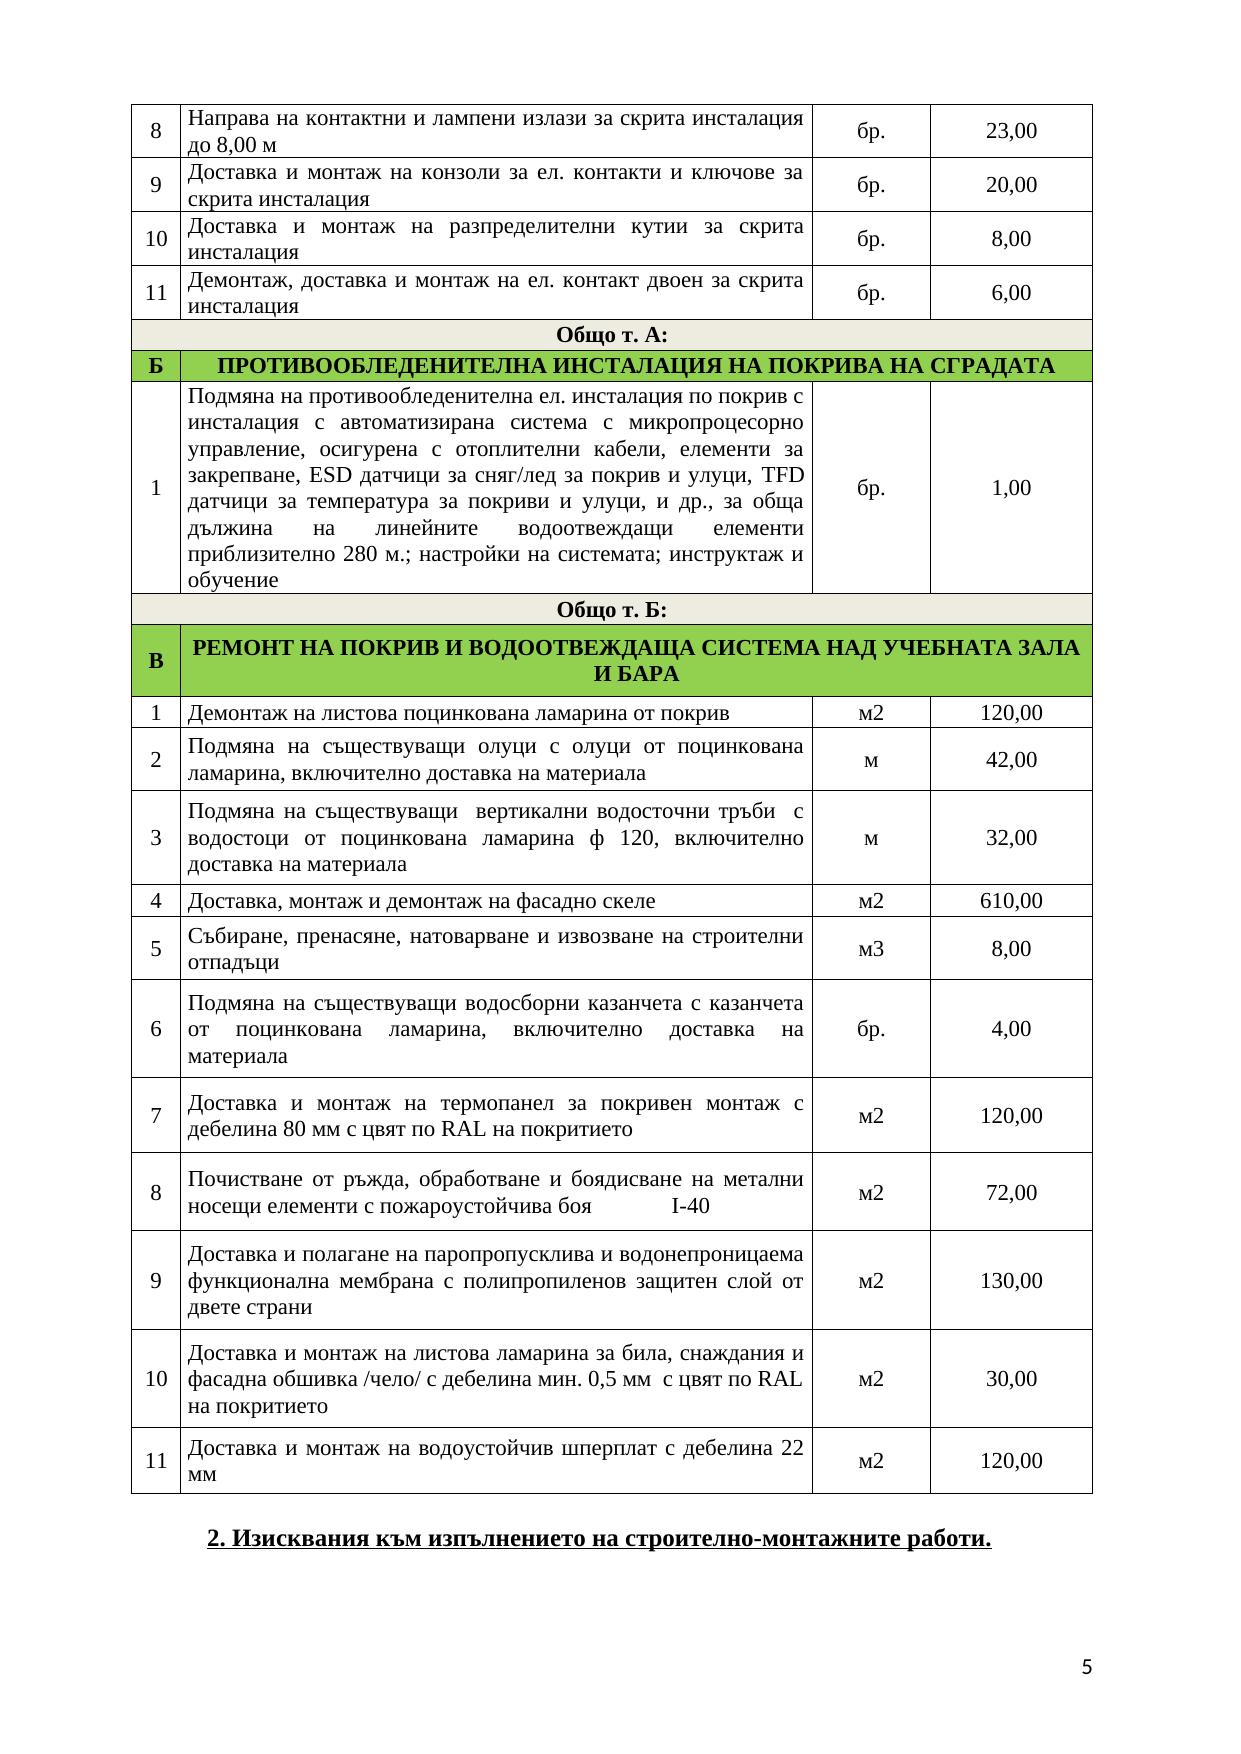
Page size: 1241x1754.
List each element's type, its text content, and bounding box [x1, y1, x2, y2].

table_cell РЕМОНТ НА ПОКРИВ И ВОДООТВЕЖДАЩА СИСТЕМА НАД УЧЕБНАТА ЗАЛА И БАРА [181, 625, 1092, 696]
table_cell 10 [132, 1330, 180, 1427]
table_cell Доставка и полагане на паропропусклива и водонепроницаема функционална мембрана с полипропиленов защитен слой от двете страни [181, 1231, 812, 1329]
table_cell бр. [813, 382, 930, 593]
table_cell 72,00 [931, 1153, 1092, 1230]
table_cell 2 [132, 728, 180, 790]
table_cell Почистване от ръжда, обработване и боядисване на метални носещи елементи с пожароустойчива боя I-40 [181, 1153, 812, 1230]
table_cell 8,00 [931, 917, 1092, 979]
table_cell 4,00 [931, 980, 1092, 1077]
table_cell 1,00 [931, 382, 1092, 593]
table_cell 32,00 [931, 791, 1092, 883]
table_cell м2 [813, 1231, 930, 1329]
table_cell Доставка и монтаж на водоустойчив шперплат с дебелина 22 мм [181, 1428, 812, 1493]
table_cell 8 [132, 1153, 180, 1230]
table_cell 9 [132, 158, 180, 211]
table_cell бр. [813, 158, 930, 211]
table_cell м2 [813, 1428, 930, 1493]
table_cell 11 [132, 1428, 180, 1493]
table_cell 30,00 [931, 1330, 1092, 1427]
table_cell ПРОТИВООБЛЕДЕНИТЕЛНА ИНСТАЛАЦИЯ НА ПОКРИВА НА СГРАДАТА [181, 351, 1092, 381]
table_cell 8,00 [931, 212, 1092, 265]
table_cell 1 [132, 697, 180, 727]
table_cell Подмяна на противообледенителна ел. инсталация по покрив с инсталация с автоматизирана система с микропроцесорно управление, осигурена с отоплителни кабели, елементи за закрепване, ESD датчици за сняг/лед за покрив и улуци, TFD датчици за температура за покриви и улуци, и др., за обща дължина на линейните водоотвеждащи елементи приблизително 280 м.; настройки на системата; инструктаж и обучение [181, 382, 812, 593]
table_cell 9 [132, 1231, 180, 1329]
table_cell бр. [813, 266, 930, 318]
table_cell 5 [132, 917, 180, 979]
table_cell В [132, 625, 180, 696]
table_cell Доставка и монтаж на листова ламарина за била, снаждания и фасадна обшивка /чело/ с дебелина мин. 0,5 мм с цвят по RAL на покритието [181, 1330, 812, 1427]
table_cell Доставка, монтаж и демонтаж на фасадно скеле [181, 885, 812, 916]
table_cell 120,00 [931, 1428, 1092, 1493]
table_cell 6,00 [931, 266, 1092, 318]
table_cell бр. [813, 980, 930, 1077]
text 2. Изисквания към изпълнението на строително-монтажните работи. [133, 1523, 1093, 1551]
table_cell 4 [132, 885, 180, 916]
table_cell 7 [132, 1078, 180, 1152]
table_cell м2 [813, 1153, 930, 1230]
table_cell Б [132, 351, 180, 381]
table_cell 10 [132, 212, 180, 265]
table_cell бр. [813, 105, 930, 157]
table_cell Подмяна на съществуващи вертикални водосточни тръби с водостоци от поцинкована ламарина ф 120, включително доставка на материала [181, 791, 812, 883]
table_cell 23,00 [931, 105, 1092, 157]
table_cell 130,00 [931, 1231, 1092, 1329]
table_cell 20,00 [931, 158, 1092, 211]
table_cell Събиране, пренасяне, натоварване и извозване на строителни отпадъци [181, 917, 812, 979]
table_cell 42,00 [931, 728, 1092, 790]
table_cell 11 [132, 266, 180, 318]
table_cell Направа на контактни и лампени излази за скрита инсталация до 8,00 м [181, 105, 812, 157]
table_cell м3 [813, 917, 930, 979]
table_cell Доставка и монтаж на конзоли за ел. контакти и ключове за скрита инсталация [181, 158, 812, 211]
table_cell м [813, 728, 930, 790]
table_cell 120,00 [931, 697, 1092, 727]
table_cell Демонтаж, доставка и монтаж на ел. контакт двоен за скрита инсталация [181, 266, 812, 318]
table_cell м [813, 791, 930, 883]
table_cell 6 [132, 980, 180, 1077]
table_cell бр. [813, 212, 930, 265]
table_cell 610,00 [931, 885, 1092, 916]
table_cell Доставка и монтаж на разпределителни кутии за скрита инсталация [181, 212, 812, 265]
table_cell 120,00 [931, 1078, 1092, 1152]
table_cell 1 [132, 382, 180, 593]
table_cell м2 [813, 885, 930, 916]
table_cell м2 [813, 1330, 930, 1427]
table_cell Демонтаж на листова поцинкована ламарина от покрив [181, 697, 812, 727]
table_cell Общо т. Б: [132, 594, 1092, 624]
table_cell м2 [813, 1078, 930, 1152]
table_cell Подмяна на съществуващи олуци с олуци от поцинкована ламарина, включително доставка на материала [181, 728, 812, 790]
table_cell 3 [132, 791, 180, 883]
table_cell Общо т. А: [132, 320, 1092, 350]
table_cell 8 [132, 105, 180, 157]
table_cell Подмяна на съществуващи водосборни казанчета с казанчета от поцинкована ламарина, включително доставка на материала [181, 980, 812, 1077]
table_cell м2 [813, 697, 930, 727]
table_cell Доставка и монтаж на термопанел за покривен монтаж с дебелина 80 мм с цвят по RAL на покритието [181, 1078, 812, 1152]
